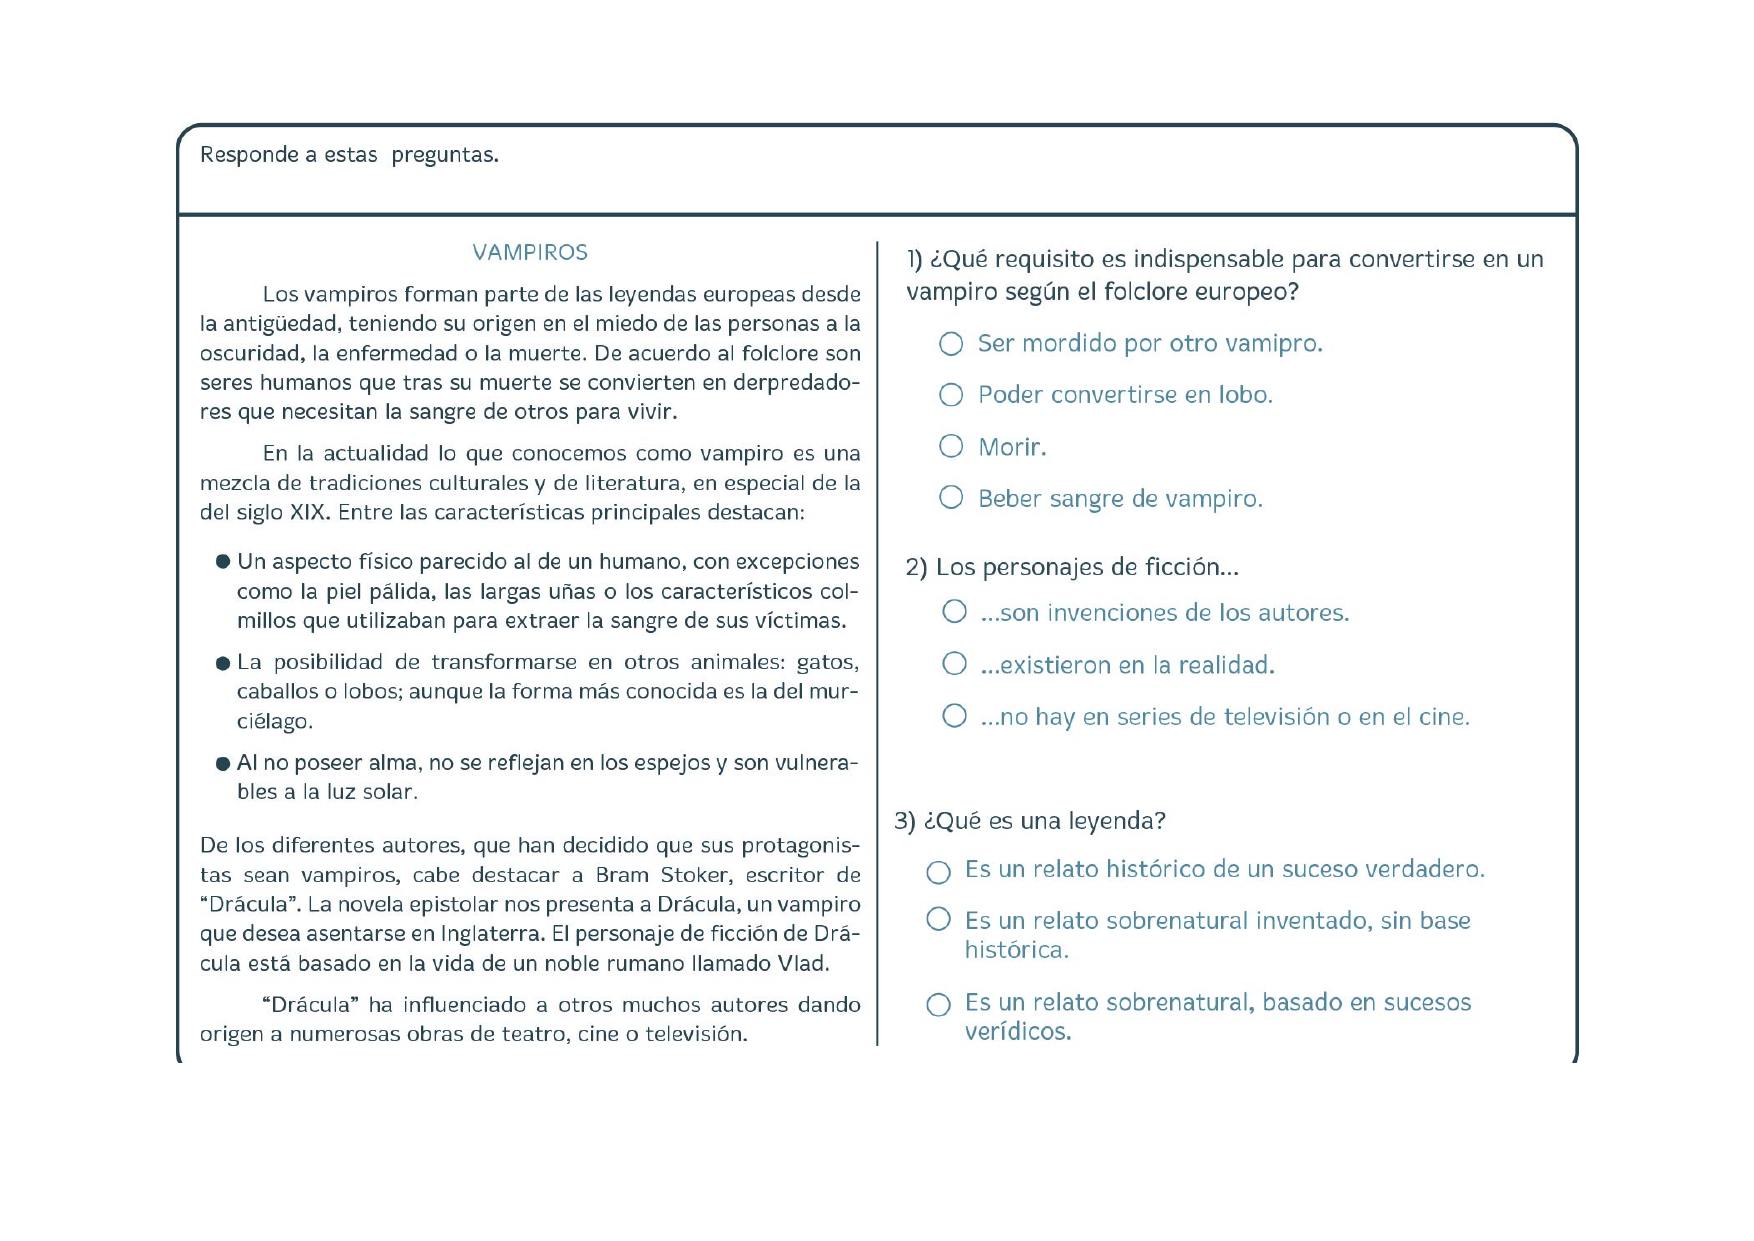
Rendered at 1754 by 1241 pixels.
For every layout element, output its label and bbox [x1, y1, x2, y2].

picture [147, 103, 1607, 1063]
